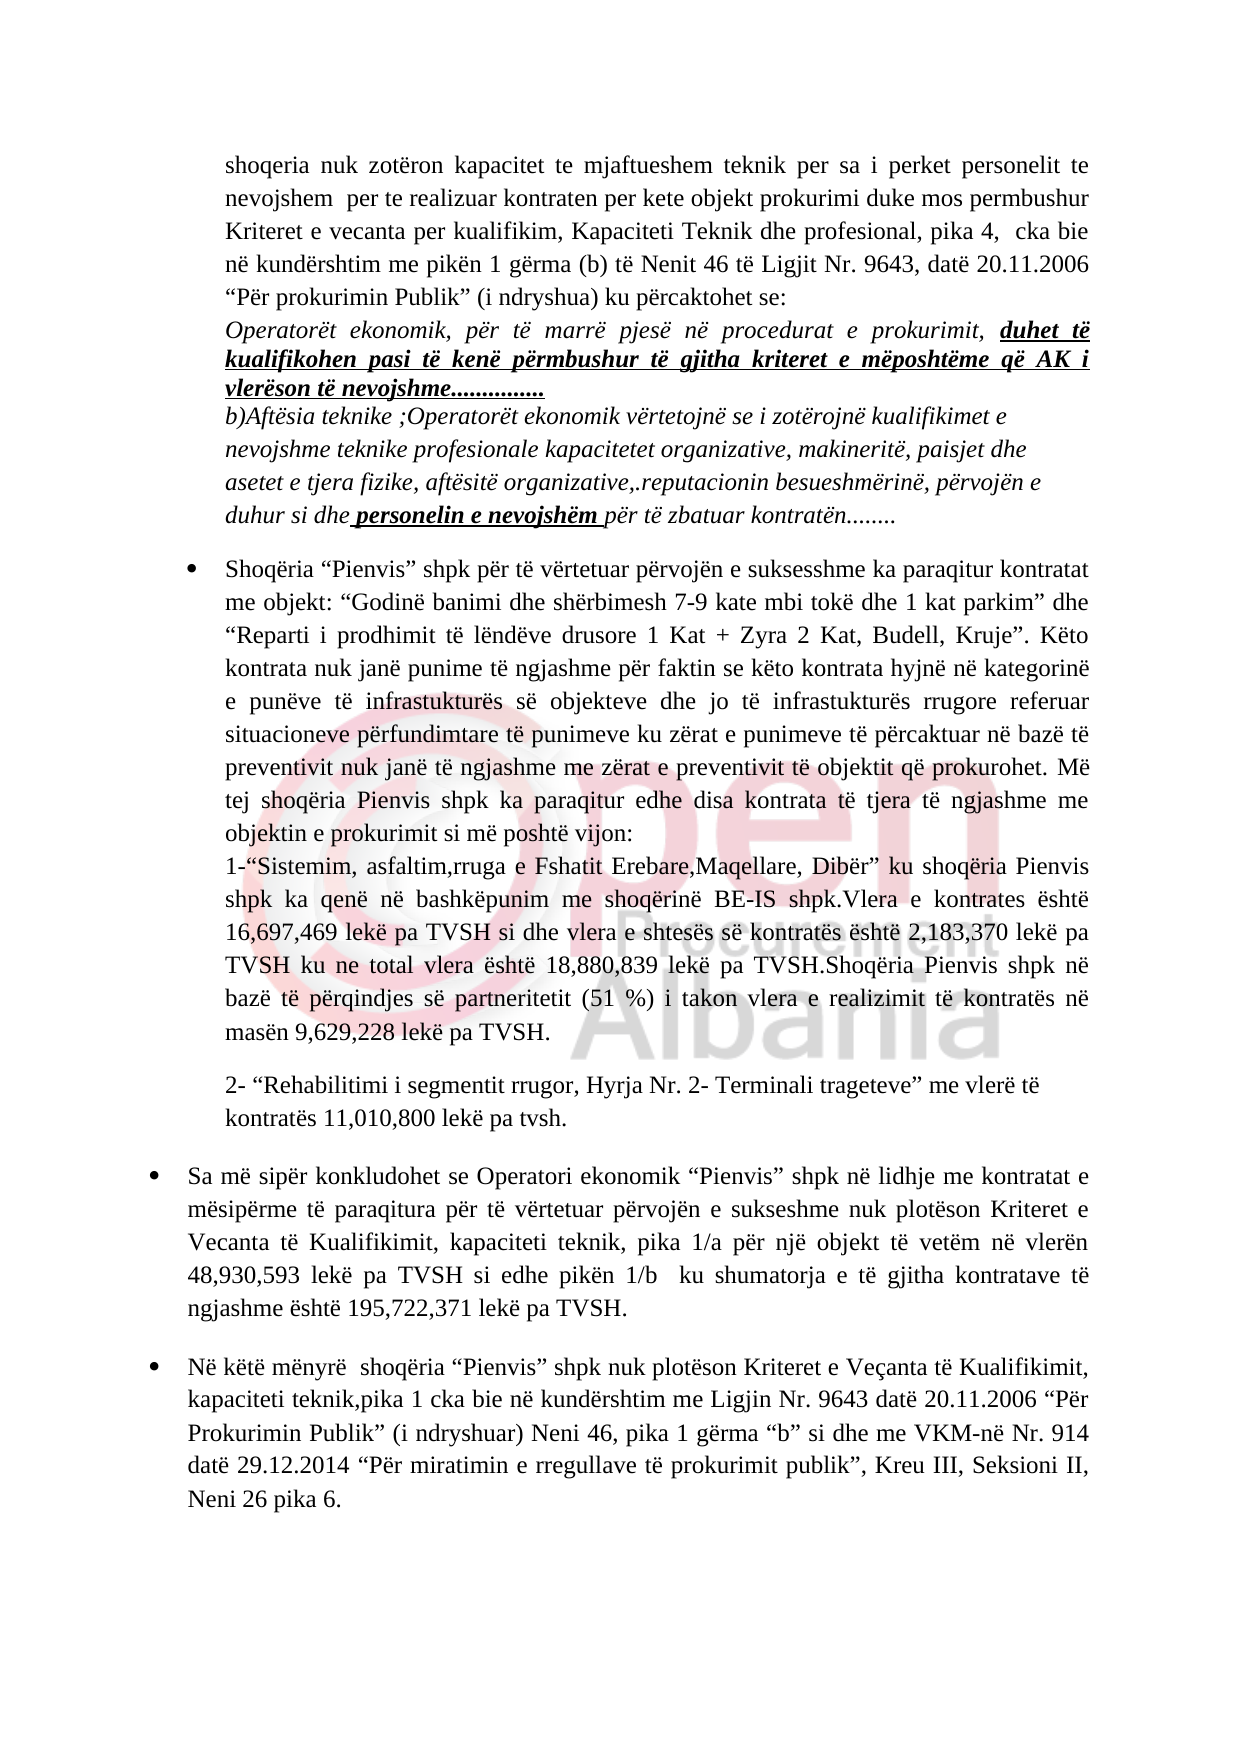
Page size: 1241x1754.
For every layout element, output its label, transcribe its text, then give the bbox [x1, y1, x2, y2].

text Operatorët ekonomik, për të marrë pjesë në procedurat e prokurimit, duhet të kualifikohen pasi të kenë përmbushur të gjitha kriteret e mëposhtëme që AK i vlerëson të nevojshme............... [225, 315, 1090, 369]
text Operatorët ekonomik, për të marrë pjesë në procedurat e prokurimit, duhet të kualifikohen pasi të kenë përmbushur të gjitha kriteret e mëposhtëme që AK i vlerëson të nevojshme............... [225, 370, 1090, 401]
text b)Aftësia teknike ;Operatorët ekonomik vërtetojnë se i zotërojnë kualifikimet e nevojshme teknike profesionale kapacitetet organizative, makineritë, paisjet dhe asetet e tjera fizike, aftësitë organizative,.reputacionin besueshmërinë, përvojën e duhur si dhe personelin e nevojshëm për të zbatuar kontratën........ [225, 401, 1090, 529]
list Sa më sipër konkludohet se Operatori ekonomik “Pienvis” shpk në lidhje me kontratat e mësipërme të paraqitura për të vërtetuar përvojën e sukseshme nuk plotëson Kriteret e Vecanta të Kualifikimit, kapaciteti teknik, pika 1/a për një objekt të vetëm në vlerën 48,930,593 lekë pa TVSH si edhe pikën 1/b ku shumatorja e të gjitha kontratave të ngjashme është 195,722,371 lekë pa TVSH. [150, 1161, 1090, 1322]
text 2- “Rehabilitimi i segmentit rrugor, Hyrja Nr. 2- Terminali trageteve” me vlerë të kontratës 11,010,800 lekë pa tvsh. [225, 1070, 1090, 1132]
list Në këtë mënyrë shoqëria “Pienvis” shpk nuk plotëson Kriteret e Veçanta të Kualifikimit, kapaciteti teknik,pika 1 cka bie në kundërshtim me Ligjin Nr. 9643 datë 20.11.2006 “Për Prokurimin Publik” (i ndryshuar) Neni 46, pika 1 gërma “b” si dhe me VKM-në Nr. 914 datë 29.12.2014 “Për miratimin e rregullave të prokurimit publik”, Kreu III, Seksioni II, Neni 26 pika 6. [150, 1352, 1090, 1512]
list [187, 150, 1090, 311]
text 1-“Sistemim, asfaltim,rruga e Fshatit Erebare,Maqellare, Dibër” ku shoqëria Pienvis shpk ka qenë në bashkëpunim me shoqërinë BE-IS shpk.Vlera e kontrates është 16,697,469 lekë pa TVSH si dhe vlera e shtesës së kontratës është 2,183,370 lekë pa TVSH ku ne total vlera është 18,880,839 lekë pa TVSH.Shoqëria Pienvis shpk në bazë të përqindjes së partneritetit (51 %) i takon vlera e realizimit të kontratës në masën 9,629,228 lekë pa TVSH. [225, 851, 1090, 1045]
picture [150, 211, 1091, 1542]
list Shoqëria “Pienvis” shpk për të vërtetuar përvojën e suksesshme ka paraqitur kontratat me objekt: “Godinë banimi dhe shërbimesh 7-9 kate mbi tokë dhe 1 kat parkim” dhe “Reparti i prodhimit të lëndëve drusore 1 Kat + Zyra 2 Kat, Budell, Kruje”. Këto kontrata nuk janë punime të ngjashme për faktin se këto kontrata hyjnë në kategorinë e punëve të infrastukturës së objekteve dhe jo të infrastukturës rrugore referuar situacioneve përfundimtare të punimeve ku zërat e punimeve të përcaktuar në bazë të preventivit nuk janë të ngjashme me zërat e preventivit të objektit që prokurohet. Më tej shoqëria Pienvis shpk ka paraqitur edhe disa kontrata të tjera të ngjashme me objektin e prokurimit si më poshtë vijon: [187, 554, 1090, 847]
